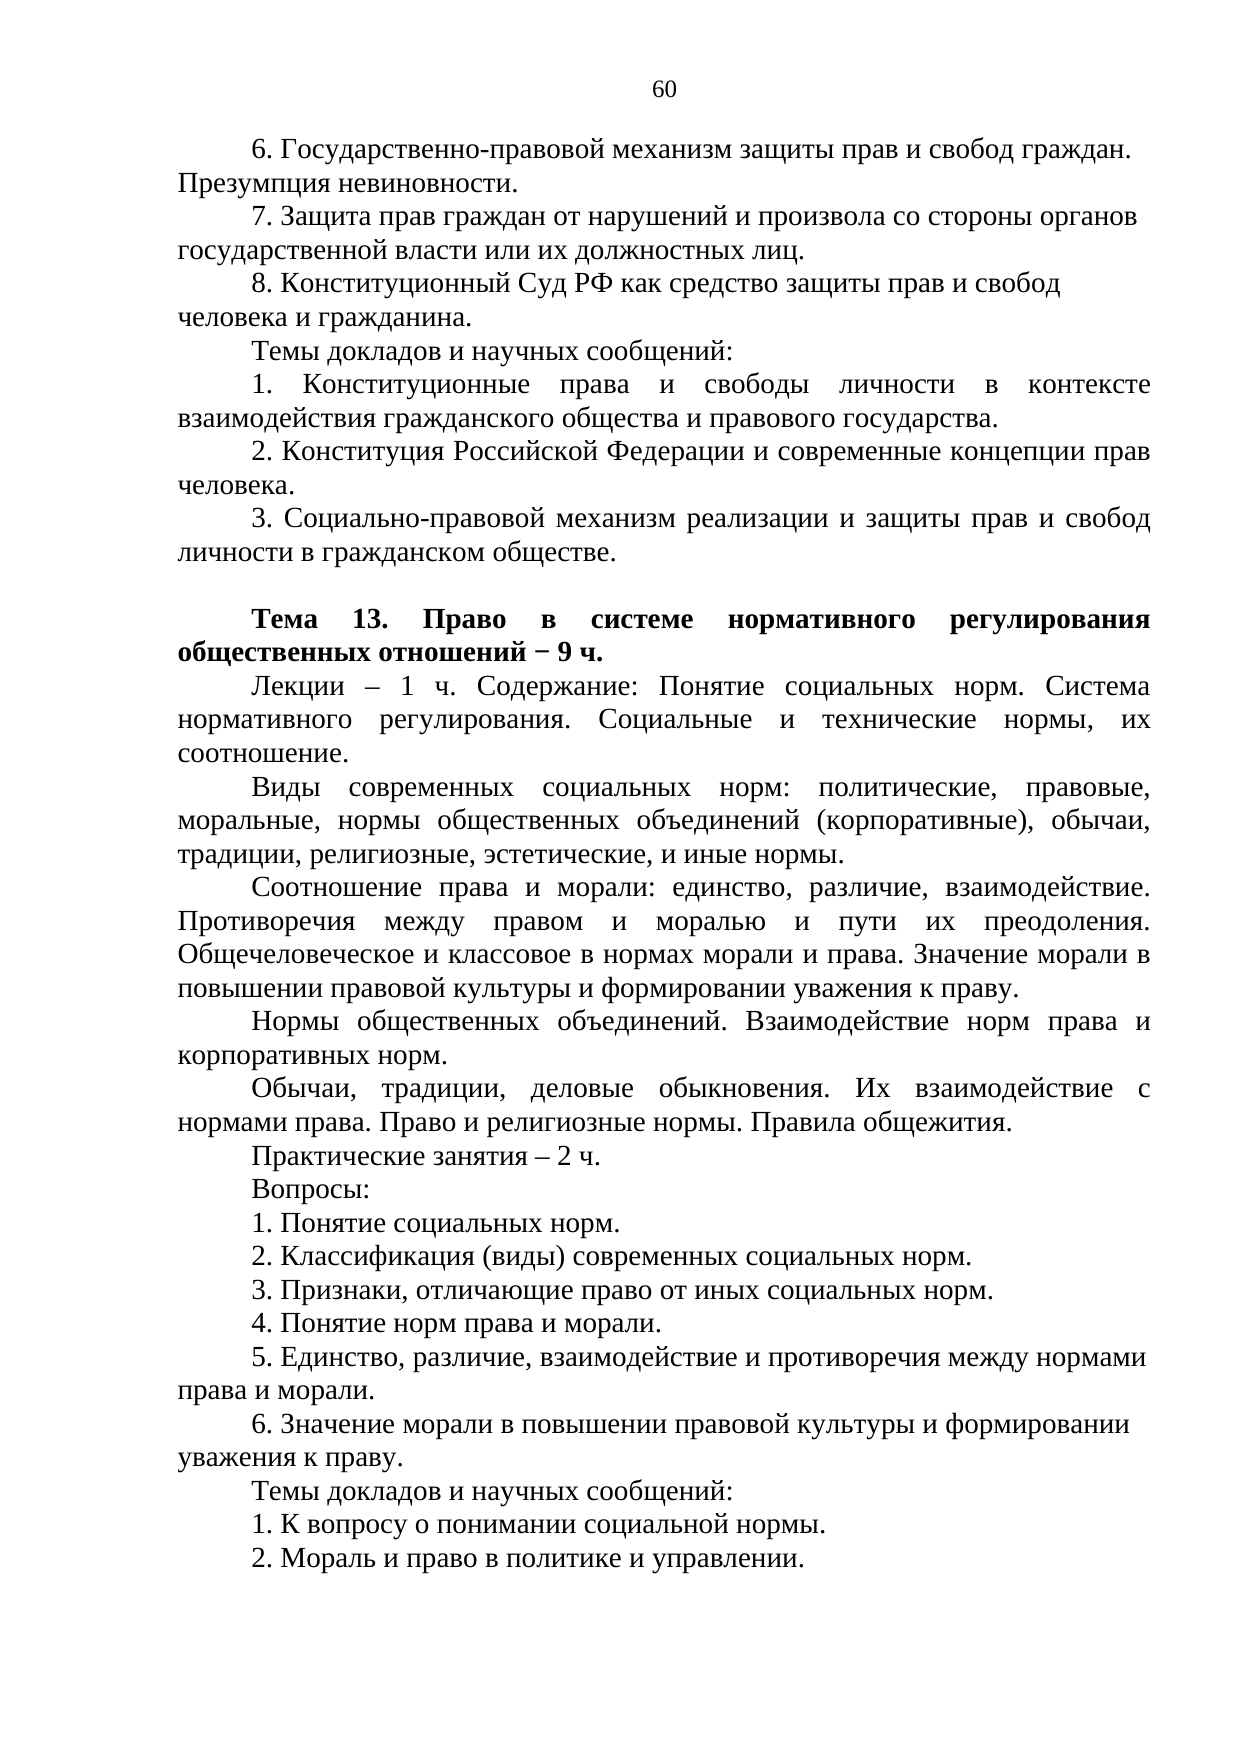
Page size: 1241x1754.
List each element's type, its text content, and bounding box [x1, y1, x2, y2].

text 5. Единство, различие, взаимодействие и противоречия между нормами права и морали. [177, 1339, 1152, 1406]
text 8. Конституционный Суд РФ как средство защиты прав и свобод человека и гражданина. [177, 266, 1152, 333]
text 2. Классификация (виды) современных социальных норм. [177, 1238, 1152, 1272]
text Тема 13. Право в системе нормативного регулирования общественных отношений − 9 ч. [177, 601, 1152, 668]
text Темы докладов и научных сообщений: [177, 333, 1152, 366]
text Лекции – 1 ч. Содержание: Понятие социальных норм. Система нормативного регулирования. Социальные и технические нормы, их соотношение. [177, 668, 1152, 769]
text 1. Понятие социальных норм. [177, 1205, 1152, 1238]
text 7. Защита прав граждан от нарушений и произвола со стороны органов государственной власти или их должностных лиц. [177, 198, 1152, 266]
text 6. Значение морали в повышении правовой культуры и формировании уважения к праву. [177, 1406, 1152, 1473]
text 3. Социально-правовой механизм реализации и защиты прав и свобод личности в гражданском обществе. [177, 500, 1152, 567]
text Виды современных социальных норм: политические, правовые, моральные, нормы общественных объединений (корпоративные), обычаи, традиции, религиозные, эстетические, и иные нормы. [177, 769, 1152, 869]
text Обычаи, традиции, деловые обыкновения. Их взаимодействие с нормами права. Право и религиозные нормы. Правила общежития. [177, 1071, 1152, 1138]
text Темы докладов и научных сообщений: [177, 1473, 1152, 1507]
text 2. Мораль и право в политике и управлении. [177, 1540, 1152, 1574]
text Нормы общественных объединений. Взаимодействие норм права и корпоративных норм. [177, 1003, 1152, 1071]
text 1. К вопросу о понимании социальной нормы. [177, 1507, 1152, 1540]
text 6. Государственно-правовой механизм защиты прав и свобод граждан. Презумпция невиновности. [177, 131, 1152, 198]
text 3. Признаки, отличающие право от иных социальных норм. [177, 1272, 1152, 1305]
text Соотношение права и морали: единство, различие, взаимодействие. Противоречия между правом и моралью и пути их преодоления. Общечеловеческое и классовое в нормах морали и права. Значение морали в повышении правовой культуры и формировании уважения к праву. [177, 869, 1152, 1003]
text 4. Понятие норм права и морали. [177, 1305, 1152, 1339]
text Практические занятия – 2 ч. [177, 1138, 1152, 1171]
text Вопросы: [177, 1171, 1152, 1205]
text 2. Конституция Российской Федерации и современные концепции прав человека. [177, 433, 1152, 500]
text 1. Конституционные права и свободы личности в контексте взаимодействия гражданского общества и правового государства. [177, 366, 1152, 433]
